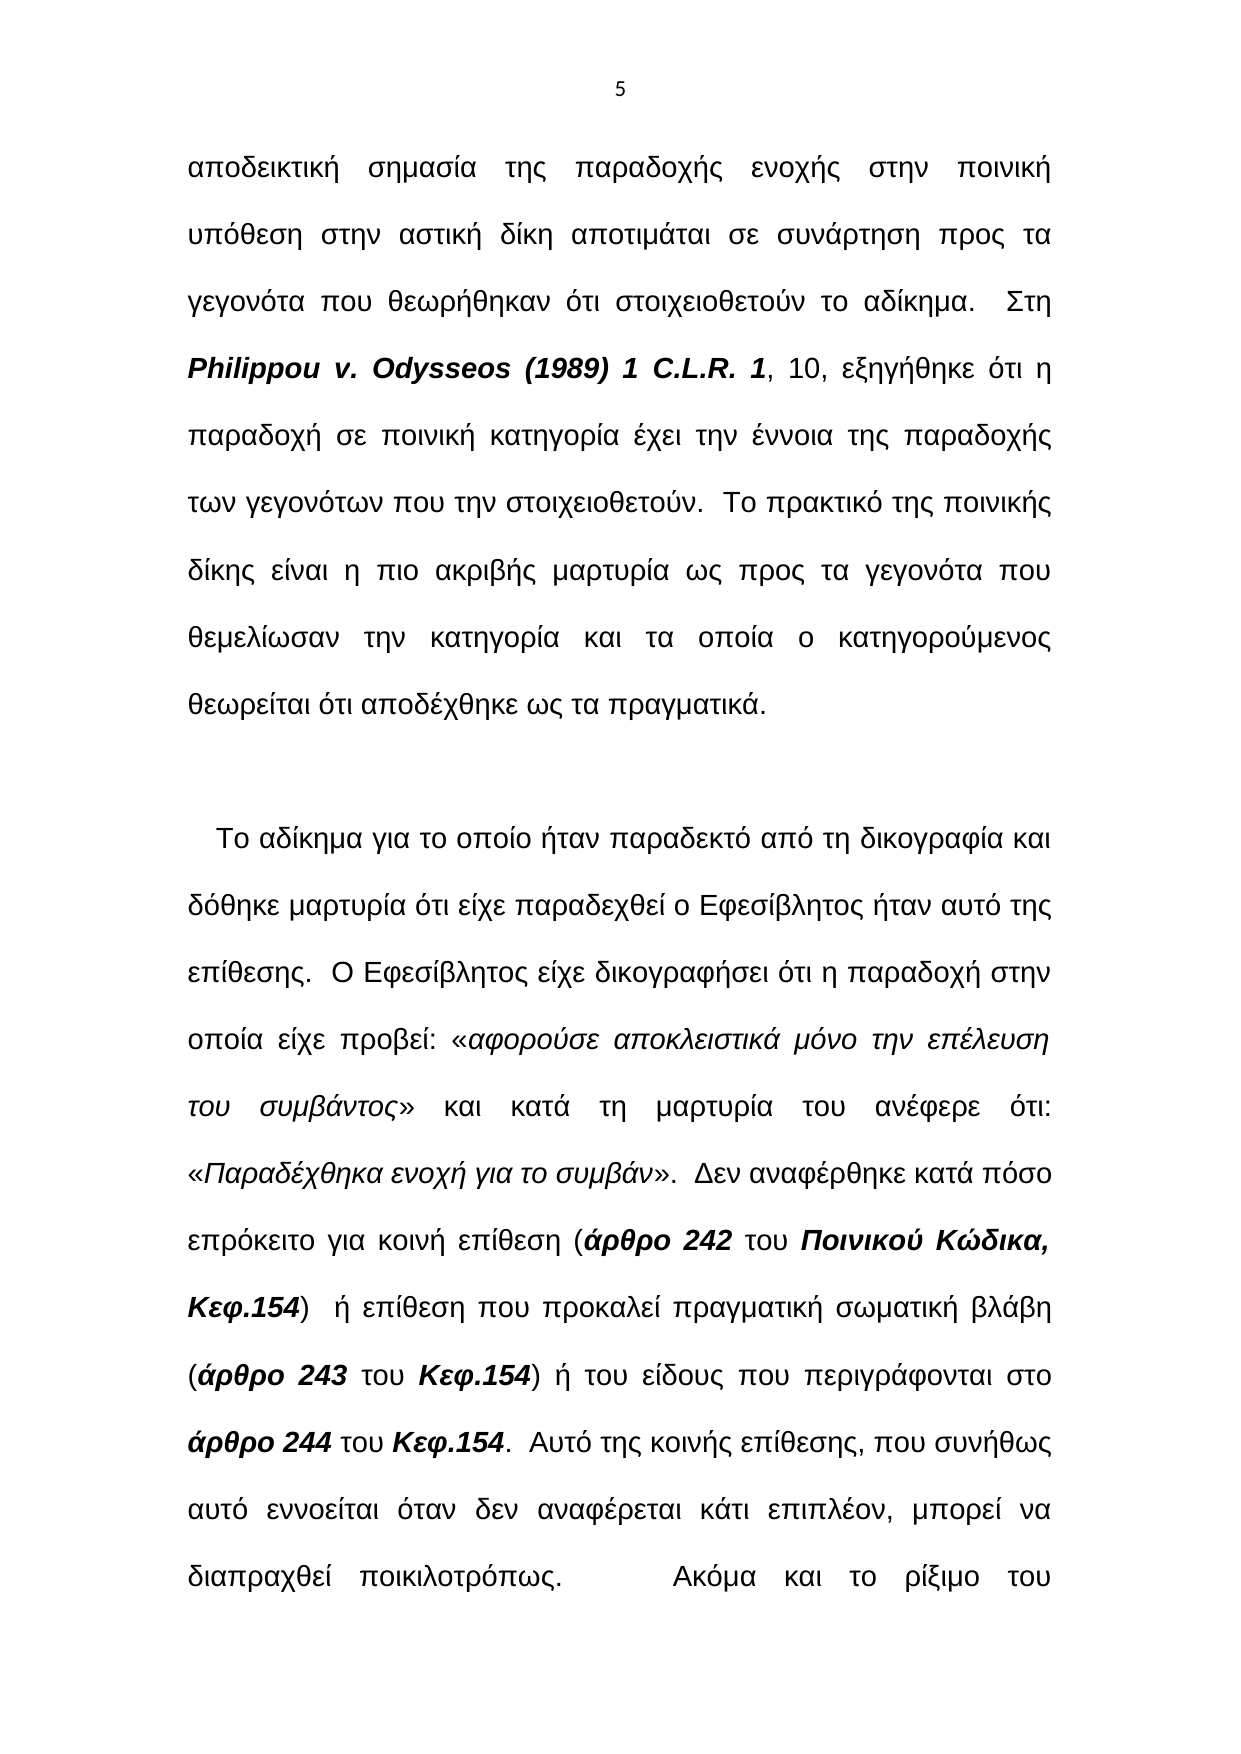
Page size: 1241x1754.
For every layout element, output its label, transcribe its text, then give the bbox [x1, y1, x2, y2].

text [187, 821, 1053, 1592]
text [187, 150, 1053, 296]
